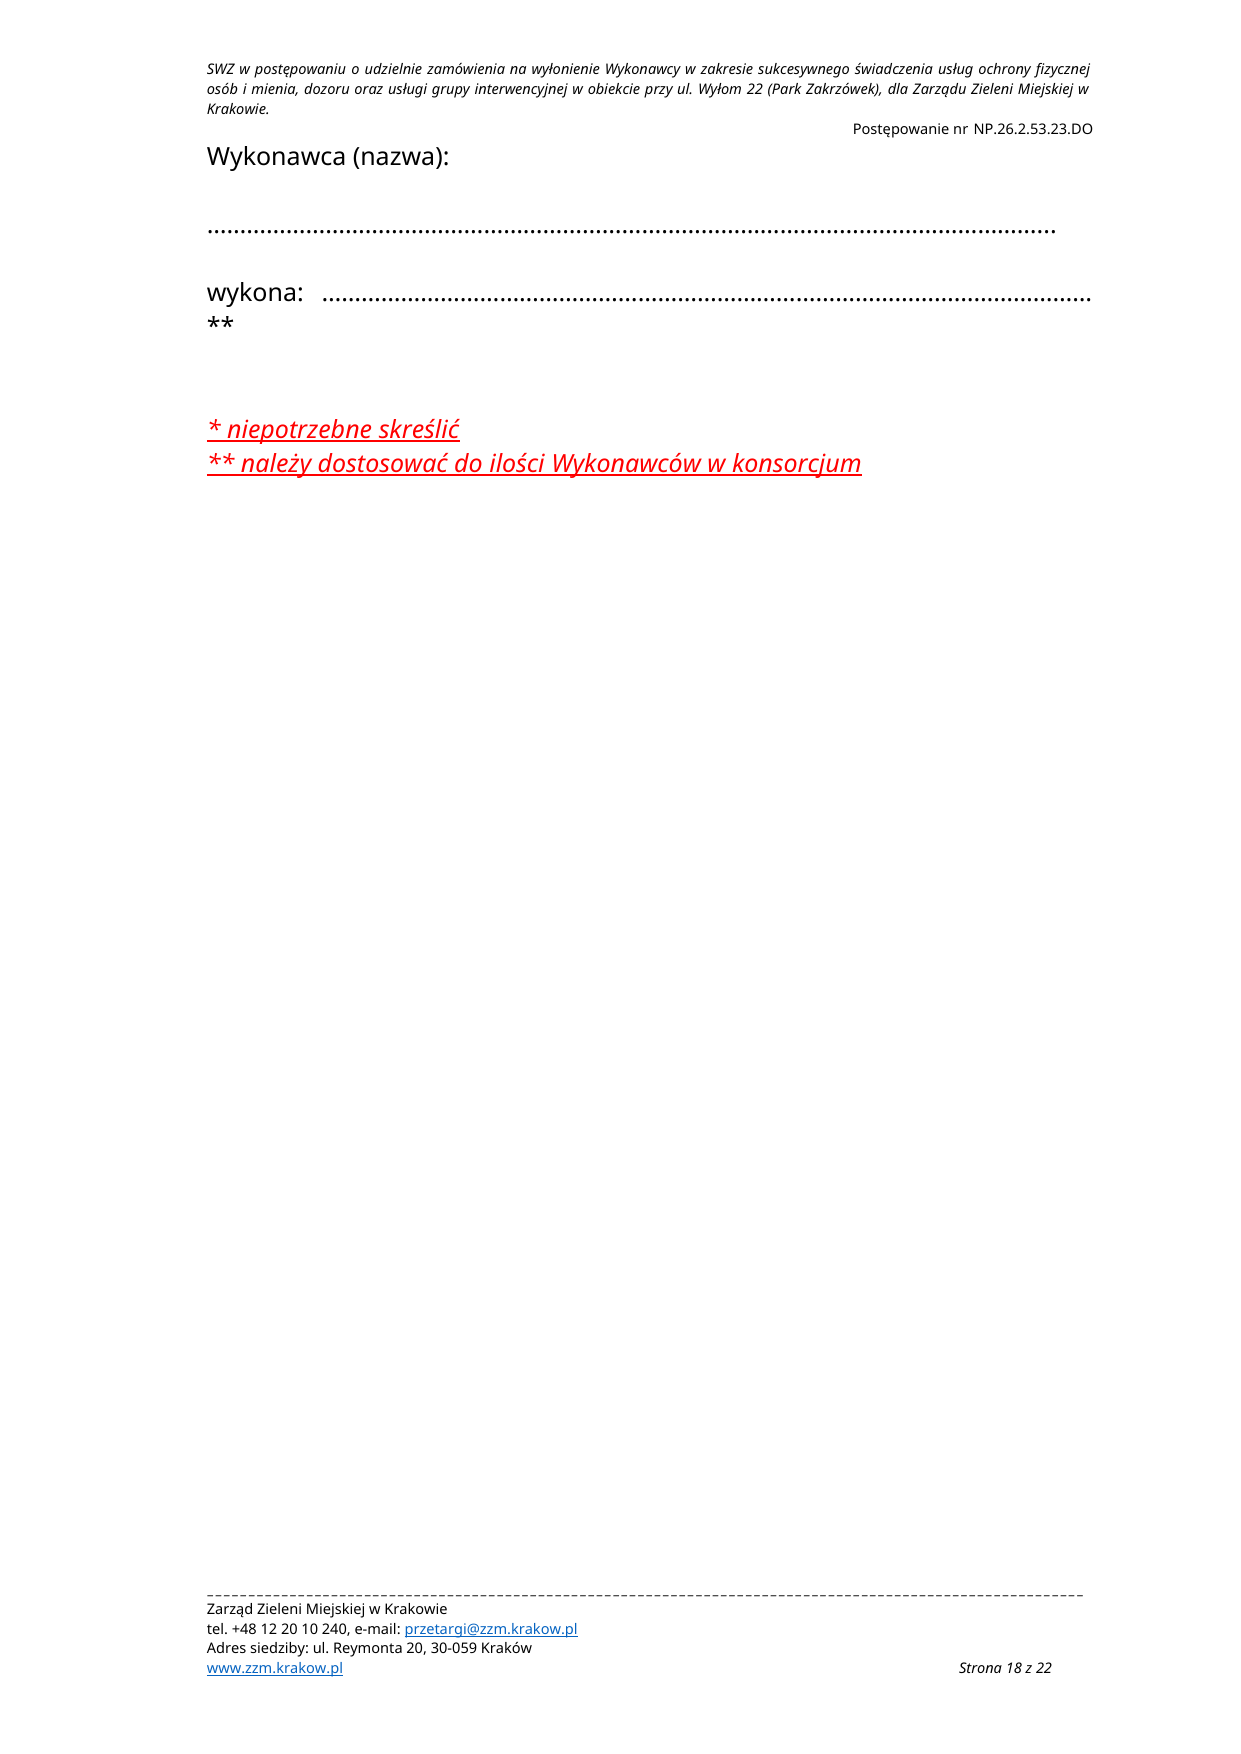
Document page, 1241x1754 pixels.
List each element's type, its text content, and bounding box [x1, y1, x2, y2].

text ** należy dostosować do ilości Wykonawców w konsorcjum [207, 445, 1093, 479]
text * niepotrzebne skreślić [207, 411, 1093, 445]
text Wykonawca (nazwa): [207, 139, 1093, 173]
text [207, 275, 1093, 343]
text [207, 207, 1093, 241]
